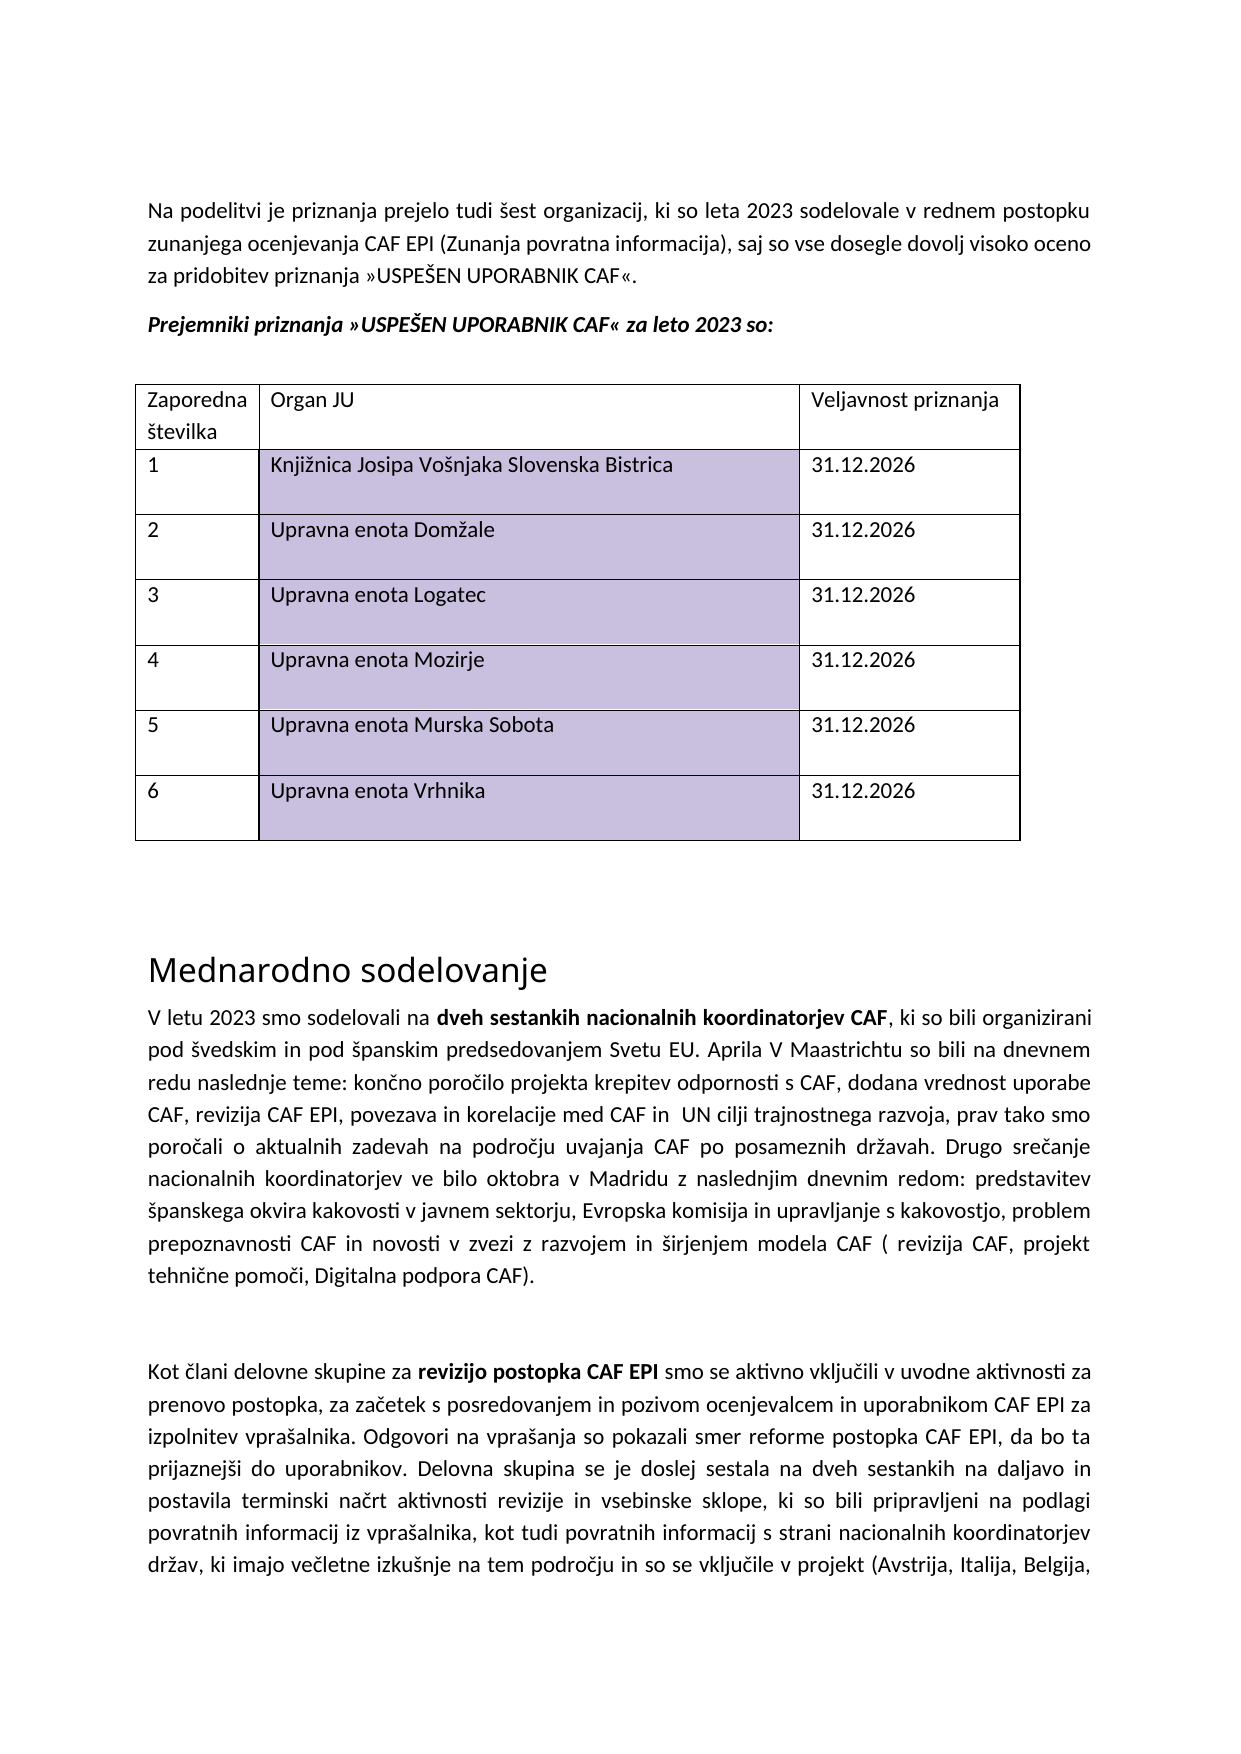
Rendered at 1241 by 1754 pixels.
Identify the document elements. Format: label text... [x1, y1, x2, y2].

table_cell Upravna enota Murska Sobota [260, 711, 799, 775]
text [148, 1357, 1093, 1579]
table_cell 31.12.2026 [800, 646, 1019, 709]
table_cell Upravna enota Vrhnika [260, 776, 799, 840]
table_cell 31.12.2026 [800, 515, 1019, 579]
subtitle Mednarodno sodelovanje [148, 947, 1093, 992]
table_cell 31.12.2026 [800, 580, 1019, 644]
text Prejemniki priznanja »USPEŠEN UPORABNIK CAF« za leto 2023 so: [148, 310, 1093, 338]
table_cell Upravna enota Logatec [260, 580, 799, 644]
table_cell Upravna enota Mozirje [260, 646, 799, 709]
table_header Veljavnost priznanja [800, 385, 1019, 449]
text Na podelitvi je priznanja prejelo tudi šest organizacij, ki so leta 2023 sodelovale v rednem postopku zunanjega ocenjevanja CAF EPI (Zunanja povratna informacija), saj so vse dosegle dovolj visoko oceno za pridobitev priznanja »USPEŠEN UPORABNIK CAF«. [148, 196, 1093, 289]
table_cell 3 [136, 580, 258, 644]
table_header Zaporedna številka [136, 385, 259, 449]
table_cell 1 [136, 450, 258, 514]
table_cell 31.12.2026 [800, 450, 1019, 514]
table_cell Knjižnica Josipa Vošnjaka Slovenska Bistrica [260, 450, 799, 514]
table_cell 5 [136, 711, 258, 775]
table_cell 31.12.2026 [800, 776, 1019, 840]
table_cell 2 [136, 515, 258, 579]
table_cell Upravna enota Domžale [260, 515, 799, 579]
table_cell 6 [136, 776, 258, 840]
table_cell 4 [136, 646, 258, 709]
table_header Organ JU [260, 385, 799, 449]
table_cell 31.12.2026 [800, 711, 1019, 775]
text V letu 2023 smo sodelovali na dveh sestankih nacionalnih koordinatorjev CAF, ki so bili organizirani pod švedskim in pod španskim predsedovanjem Svetu EU. Aprila V Maastrichtu so bili na dnevnem redu naslednje teme: končno poročilo projekta krepitev odpornosti s CAF, dodana vrednost uporabe CAF, revizija CAF EPI, povezava in korelacije med CAF in UN cilji trajnostnega razvoja, prav tako smo poročali o aktualnih zadevah na področju uvajanja CAF po posameznih državah. Drugo srečanje nacionalnih koordinatorjev ve bilo oktobra v Madridu z naslednjim dnevnim redom: predstavitev španskega okvira kakovosti v javnem sektorju, Evropska komisija in upravljanje s kakovostjo, problem prepoznavnosti CAF in novosti v zvezi z razvojem in širjenjem modela CAF ( revizija CAF, projekt tehnične pomoči, Digitalna podpora CAF). [148, 1003, 1093, 1289]
